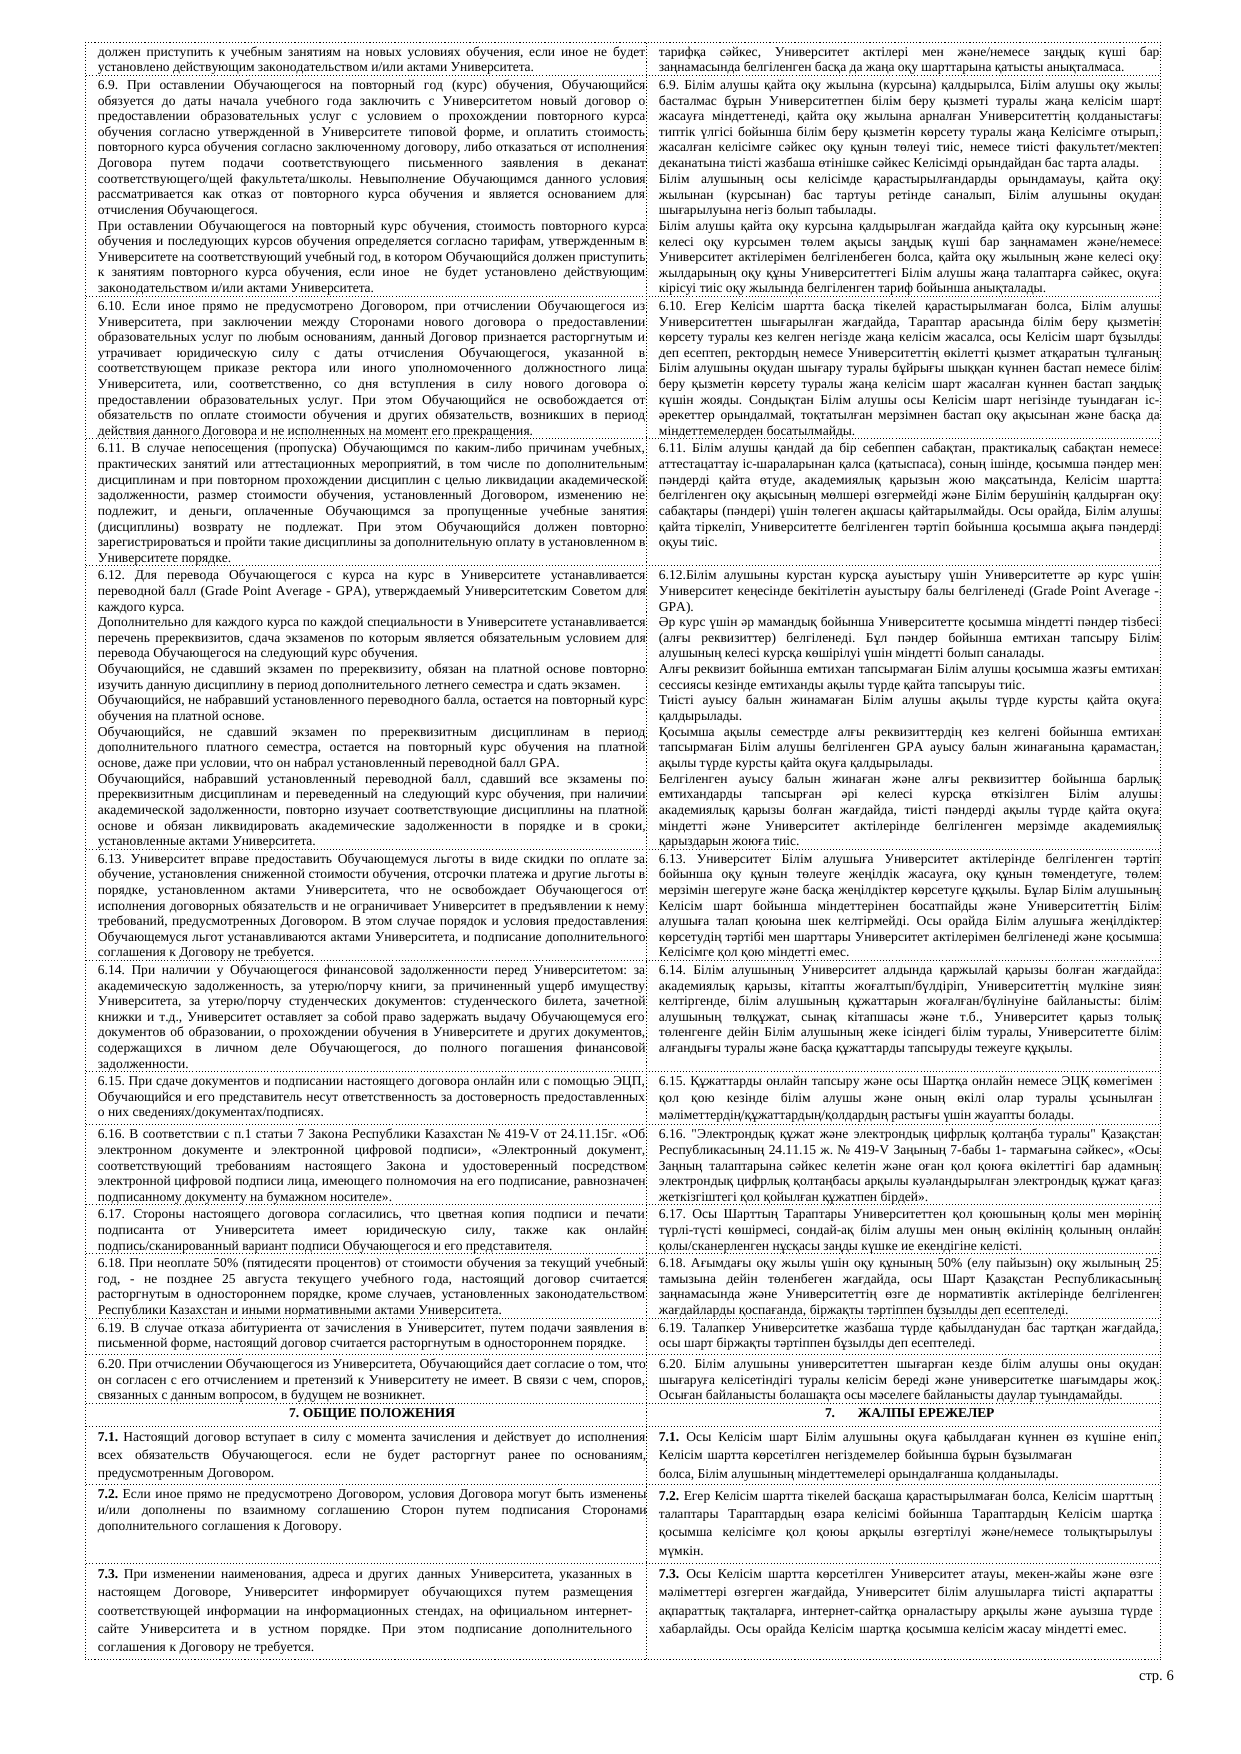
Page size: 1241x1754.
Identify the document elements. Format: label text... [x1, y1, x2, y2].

table_cell 6.19. В случае отказа абитуриента от зачисления в Университет, путем подачи заявления в письменной форме, настоящий договор считается расторгнутым в одностороннем порядке. [86, 1318, 647, 1354]
table_cell 6.10. Егер Келісім шартта басқа тікелей қарастырылмаған болса, Білім алушы Университеттен шығарылған жағдайда, Тараптар арасында білім беру қызметін көрсету туралы кез келген негізде жаңа келісім жасалса, осы Келісім шарт бұзылды деп есептеп, ректордың немесе Университеттің өкілетті қызмет атқаратын тұлғаның Білім алушыны оқудан шығару туралы бұйрығы шыққан күннен бастап немесе білім беру қызметін көрсету туралы жаңа келісім шарт жасалған күннен бастап заңдық күшін жояды. Сондықтан Білім алушы осы Келісім шарт негізінде туындаған іс-әрекеттер орындалмай, тоқтатылған мерзімнен бастап оқу ақысынан және басқа да міндеттемелерден босатылмайды. [647, 296, 1161, 438]
table_cell 7.3. При изменении наименования, адреса и других данных Университета, указанных в настоящем Договоре, Университет информирует обучающихся путем размещения соответствующей информации на информационных стендах, на официальном интернет-сайте Университета и в устном порядке. При этом подписание дополнительного соглашения к Договору не требуется. [86, 1563, 647, 1659]
table_cell 6.9. При оставлении Обучающегося на повторный год (курс) обучения, Обучающийся обязуется до даты начала учебного года заключить с Университетом новый договор о предоставлении образовательных услуг с условием о прохождении повторного курса обучения согласно утвержденной в Университете типовой форме, и оплатить стоимость повторного курса обучения согласно заключенному договору, либо отказаться от исполнения Договора путем подачи соответствующего письменного заявления в деканат соответствующего/щей факультета/школы. Невыполнение Обучающимся данного условия рассматривается как отказ от повторного курса обучения и является основанием для отчисления Обучающегося. При оставлении Обучающегося на повторный курс обучения, стоимость повторного курса обучения и последующих курсов обучения определяется согласно тарифам, утвержденным в Университете на соответствующий учебный год, в котором Обучающийся должен приступить к занятиям повторного курса обучения, если иное не будет установлено действующим законодательством и/или актами Университета. [86, 75, 647, 296]
table_cell 6.11. В случае непосещения (пропуска) Обучающимся по каким-либо причинам учебных, практических занятий или аттестационных мероприятий, в том числе по дополнительным дисциплинам и при повторном прохождении дисциплин с целью ликвидации академической задолженности, размер стоимости обучения, установленный Договором, изменению не подлежит, и деньги, оплаченные Обучающимся за пропущенные учебные занятия (дисциплины) возврату не подлежат. При этом Обучающийся должен повторно зарегистрироваться и пройти такие дисциплины за дополнительную оплату в установленном в Университете порядке. [86, 438, 647, 565]
table_cell 6.17. Осы Шарттың Тараптары Университеттен қол қоюшының қолы мен мөрінің түрлі-түсті көшірмесі, сондай-ақ білім алушы мен оның өкілінің қолының онлайн қолы/сканерленген нұсқасы заңды күшке ие екендігіне келісті. [647, 1204, 1161, 1253]
table_cell 6.14. При наличии у Обучающегося финансовой задолженности перед Университетом: за академическую задолженность, за утерю/порчу книги, за причиненный ущерб имуществу Университета, за утерю/порчу студенческих документов: студенческого билета, зачетной книжки и т.д., Университет оставляет за собой право задержать выдачу Обучающемуся его документов об образовании, о прохождении обучения в Университете и других документов, содержащихся в личном деле Обучающегося, до полного погашения финансовой задолженности. [86, 960, 647, 1071]
table_cell 6.19. Талапкер Университетке жазбаша түрде қабылданудан бас тартқан жағдайда, осы шарт біржақты тәртіппен бұзылды деп есептеледі. [647, 1318, 1161, 1354]
table_cell 7.3. Осы Келісім шартта көрсетілген Университет атауы, мекен-жайы және өзге мәліметтері өзгерген жағдайда, Университет білім алушыларға тиісті ақпаратты ақпараттық тақталарға, интернет-сайтқа орналастыру арқылы және ауызша түрде хабарлайды. Осы орайда Келісім шартқа қосымша келісім жасау міндетті емес. [647, 1563, 1161, 1659]
table_cell 6.20. При отчислении Обучающегося из Университета, Обучающийся дает согласие о том, что он согласен с его отчислением и претензий к Университету не имеет. В связи с чем, споров, связанных с данным вопросом, в будущем не возникнет. [86, 1354, 647, 1403]
table_cell 6.18. Ағымдағы оқу жылы үшін оқу құнының 50% (елу пайызын) оқу жылының 25 тамызына дейін төленбеген жағдайда, осы Шарт Қазақстан Республикасының заңнамасында және Университеттің өзге де нормативтік актілерінде белгіленген жағдайларды қоспағанда, біржақты тәртіппен бұзылды деп есептеледі. [647, 1253, 1161, 1317]
table_cell 7.1. Осы Келісім шарт Білім алушыны оқуға қабылдаған күннен өз күшіне еніп, Келісім шартта көрсетілген негіздемелер бойынша бұрын бұзылмаған болса, Білім алушының міндеттемелері орындалғанша қолданылады. [647, 1426, 1161, 1484]
table_cell 6.13. Университет Білім алушыға Университет актілерінде белгіленген тәртіп бойынша оқу құнын төлеуге жеңілдік жасауға, оқу құнын төмендетуге, төлем мерзімін шегеруге және басқа жеңілдіктер көрсетуге құқылы. Бұлар Білім алушының Келісім шарт бойынша міндеттерінен босатпайды және Университеттің Білім алушыға талап қоюына шек келтірмейді. Осы орайда Білім алушыға жеңілдіктер көрсетудің тәртібі мен шарттары Университет актілерімен белгіленеді және қосымша Келісімге қол қою міндетті емес. [647, 849, 1161, 960]
table_cell 7. ОБЩИЕ ПОЛОЖЕНИЯ [86, 1403, 647, 1426]
table_cell 6.12. Для перевода Обучающегося с курса на курс в Университете устанавливается переводной балл (Grade Point Average - GPA), утверждаемый Университетским Советом для каждого курса. Дополнительно для каждого курса по каждой специальности в Университете устанавливается перечень пререквизитов, сдача экзаменов по которым является обязательным условием для перевода Обучающегося на следующий курс обучения. Обучающийся, не сдавший экзамен по пререквизиту, обязан на платной основе повторно изучить данную дисциплину в период дополнительного летнего семестра и сдать экзамен. Обучающийся, не набравший установленного переводного балла, остается на повторный курс обучения на платной основе. Обучающийся, не сдавший экзамен по пререквизитным дисциплинам в период дополнительного платного семестра, остается на повторный курс обучения на платной основе, даже при условии, что он набрал установленный переводной балл GPA. Обучающийся, набравший установленный переводной балл, сдавший все экзамены по пререквизитным дисциплинам и переведенный на следующий курс обучения, при наличии академической задолженности, повторно изучает соответствующие дисциплины на платной основе и обязан ликвидировать академические задолженности в порядке и в сроки, установленные актами Университета. [86, 565, 647, 848]
table_cell 6.15. Құжаттарды онлайн тапсыру және осы Шартқа онлайн немесе ЭЦҚ көмегімен қол қою кезінде білім алушы және оның өкілі олар туралы ұсынылған мәліметтердің/құжаттардың/қолдардың растығы үшін жауапты болады. [647, 1071, 1161, 1124]
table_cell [86, 42, 647, 75]
table_cell 6.16. "Электрондық құжат және электрондық цифрлық қолтаңба туралы" Қазақстан Республикасының 24.11.15 ж. № 419-V Заңының 7-бабы 1- тармағына сәйкес», «Осы Заңның талаптарына сәйкес келетін және оған қол қоюға өкілеттігі бар адамның электрондық цифрлық қолтаңбасы арқылы куәландырылған электрондық құжат қағаз жеткізгіштегі қол қойылған құжатпен бірдей». [647, 1124, 1161, 1204]
table_cell 6.16. В соответствии с п.1 статьи 7 Закона Республики Казахстан № 419-V от 24.11.15г. «Об электронном документе и электронной цифровой подписи», «Электронный документ, соответствующий требованиям настоящего Закона и удостоверенный посредством электронной цифровой подписи лица, имеющего полномочия на его подписание, равнозначен подписанному документу на бумажном носителе». [86, 1124, 647, 1204]
table_cell 7. ЖАЛПЫ ЕРЕЖЕЛЕР [647, 1403, 1161, 1426]
table_cell 7.1. Настоящий договор вступает в силу с момента зачисления и действует до исполнения всех обязательств Обучающегося. если не будет расторгнут ранее по основаниям, предусмотренным Договором. [86, 1426, 647, 1484]
table_cell 6.17. Стороны настоящего договора согласились, что цветная копия подписи и печати подписанта от Университета имеет юридическую силу, также как онлайн подпись/сканированный вариант подписи Обучающегося и его представителя. [86, 1204, 647, 1253]
table_cell 6.18. При неоплате 50% (пятидесяти процентов) от стоимости обучения за текущий учебный год, - не позднее 25 августа текущего учебного года, настоящий договор считается расторгнутым в одностороннем порядке, кроме случаев, установленных законодательством Республики Казахстан и иными нормативными актами Университета. [86, 1253, 647, 1317]
table_cell 6.14. Білім алушының Университет алдында қаржылай қарызы болған жағдайда: академиялық қарызы, кітапты жоғалтып/бүлдіріп, Университеттің мүлкіне зиян келтіргенде, білім алушының құжаттарын жоғалған/бүлінуіне байланысты: білім алушының төлқұжат, сынақ кітапшасы және т.б., Университет қарыз толық төленгенге дейін Білім алушының жеке ісіндегі білім туралы, Университетте білім алғандығы туралы және басқа құжаттарды тапсыруды тежеуге құқылы. [647, 960, 1161, 1071]
table_cell 6.20. Білім алушыны университеттен шығарған кезде білім алушы оны оқудан шығаруға келісетіндігі туралы келісім береді және университетке шағымдары жоқ. Осыған байланысты болашақта осы мәселеге байланысты даулар туындамайды. [647, 1354, 1161, 1403]
table_cell 6.15. При сдаче документов и подписании настоящего договора онлайн или с помощью ЭЦП, Обучающийся и его представитель несут ответственность за достоверность предоставленных о них сведениях/документах/подписях. [86, 1071, 647, 1124]
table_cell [647, 42, 1161, 75]
table_cell 6.9. Білім алушы қайта оқу жылына (курсына) қалдырылса, Білім алушы оқу жылы басталмас бұрын Университетпен білім беру қызметі туралы жаңа келісім шарт жасауға міндеттенеді, қайта оқу жылына арналған Университеттің қолданыстағы типтік үлгісі бойынша білім беру қызметін көрсету туралы жаңа Келісімге отырып, жасалған келісімге сәйкес оқу құнын төлеуі тиіс, немесе тиісті факультет/мектеп деканатына тиісті жазбаша өтінішке сәйкес Келісімді орындайдан бас тарта алады. Білім алушының осы келісімде қарастырылғандарды орындамауы, қайта оқу жылынан (курсынан) бас тартуы ретінде саналып, Білім алушыны оқудан шығарылуына негіз болып табылады. Білім алушы қайта оқу курсына қалдырылған жағдайда қайта оқу курсының және келесі оқу курсымен төлем ақысы заңдық күші бар заңнамамен және/немесе Университет актілерімен белгіленбеген болса, қайта оқу жылының және келесі оқу жылдарының оқу құны Университеттегі Білім алушы жаңа талаптарға сәйкес, оқуға кірісуі тиіс оқу жылында белгіленген тариф бойынша анықталады. [647, 75, 1161, 296]
table_cell 7.2. Если иное прямо не предусмотрено Договором, условия Договора могут быть изменены и/или дополнены по взаимному соглашению Сторон путем подписания Сторонами дополнительного соглашения к Договору. [86, 1484, 647, 1562]
table_cell 6.12.Білім алушыны курстан курсқа ауыстыру үшін Университетте әр курс үшін Университет кеңесінде бекітілетін ауыстыру балы белгіленеді (Grade Point Average - GPA). Әр курс үшін әр мамандық бойынша Университетте қосымша міндетті пәндер тізбесі (алғы реквизиттер) белгіленеді. Бұл пәндер бойынша емтихан тапсыру Білім алушының келесі курсқа көшірілуі үшін міндетті болып саналады. Алғы реквизит бойынша емтихан тапсырмаған Білім алушы қосымша жазғы емтихан сессиясы кезінде емтиханды ақылы түрде қайта тапсыруы тиіс. Тиісті ауысу балын жинамаған Білім алушы ақылы түрде курсты қайта оқуға қалдырылады. Қосымша ақылы семестрде алғы реквизиттердің кез келгені бойынша емтихан тапсырмаған Білім алушы белгіленген GPA ауысу балын жинағанына қарамастан, ақылы түрде курсты қайта оқуға қалдырылады. Белгіленген ауысу балын жинаған және алғы реквизиттер бойынша барлық емтихандарды тапсырған әрі келесі курсқа өткізілген Білім алушы академиялық қарызы болған жағдайда, тиісті пәндерді ақылы түрде қайта оқуға міндетті және Университет актілерінде белгіленген мерзімде академиялық қарыздарын жоюға тиіс. [647, 565, 1161, 848]
table_cell 7.2. Егер Келісім шартта тікелей басқаша қарастырылмаған болса, Келісім шарттың талаптары Тараптардың өзара келісімі бойынша Тараптардың Келісім шартқа қосымша келісімге қол қоюы арқылы өзгертілуі және/немесе толықтырылуы мүмкін. [647, 1484, 1161, 1562]
table_cell 6.13. Университет вправе предоставить Обучающемуся льготы в виде скидки по оплате за обучение, установления сниженной стоимости обучения, отсрочки платежа и другие льготы в порядке, установленном актами Университета, что не освобождает Обучающегося от исполнения договорных обязательств и не ограничивает Университет в предъявлении к нему требований, предусмотренных Договором. В этом случае порядок и условия предоставления Обучающемуся льгот устанавливаются актами Университета, и подписание дополнительного соглашения к Договору не требуется. [86, 849, 647, 960]
table_cell 6.11. Білім алушы қандай да бір себеппен сабақтан, практикалық сабақтан немесе аттестацаттау іс-шараларынан қалса (қатыспаса), соның ішінде, қосымша пәндер мен пәндерді қайта өтуде, академиялық қарызын жою мақсатында, Келісім шартта белгіленген оқу ақысының мөлшері өзгермейді және Білім берушінің қалдырған оқу сабақтары (пәндері) үшін төлеген ақшасы қайтарылмайды. Осы орайда, Білім алушы қайта тіркеліп, Университетте белгіленген тәртіп бойынша қосымша ақыға пәндерді оқуы тиіс. [647, 438, 1161, 565]
table_cell 6.10. Если иное прямо не предусмотрено Договором, при отчислении Обучающегося из Университета, при заключении между Сторонами нового договора о предоставлении образовательных услуг по любым основаниям, данный Договор признается расторгнутым и утрачивает юридическую силу с даты отчисления Обучающегося, указанной в соответствующем приказе ректора или иного уполномоченного должностного лица Университета, или, соответственно, со дня вступления в силу нового договора о предоставлении образовательных услуг. При этом Обучающийся не освобождается от обязательств по оплате стоимости обучения и других обязательств, возникших в период действия данного Договора и не исполненных на момент его прекращения. [86, 296, 647, 438]
